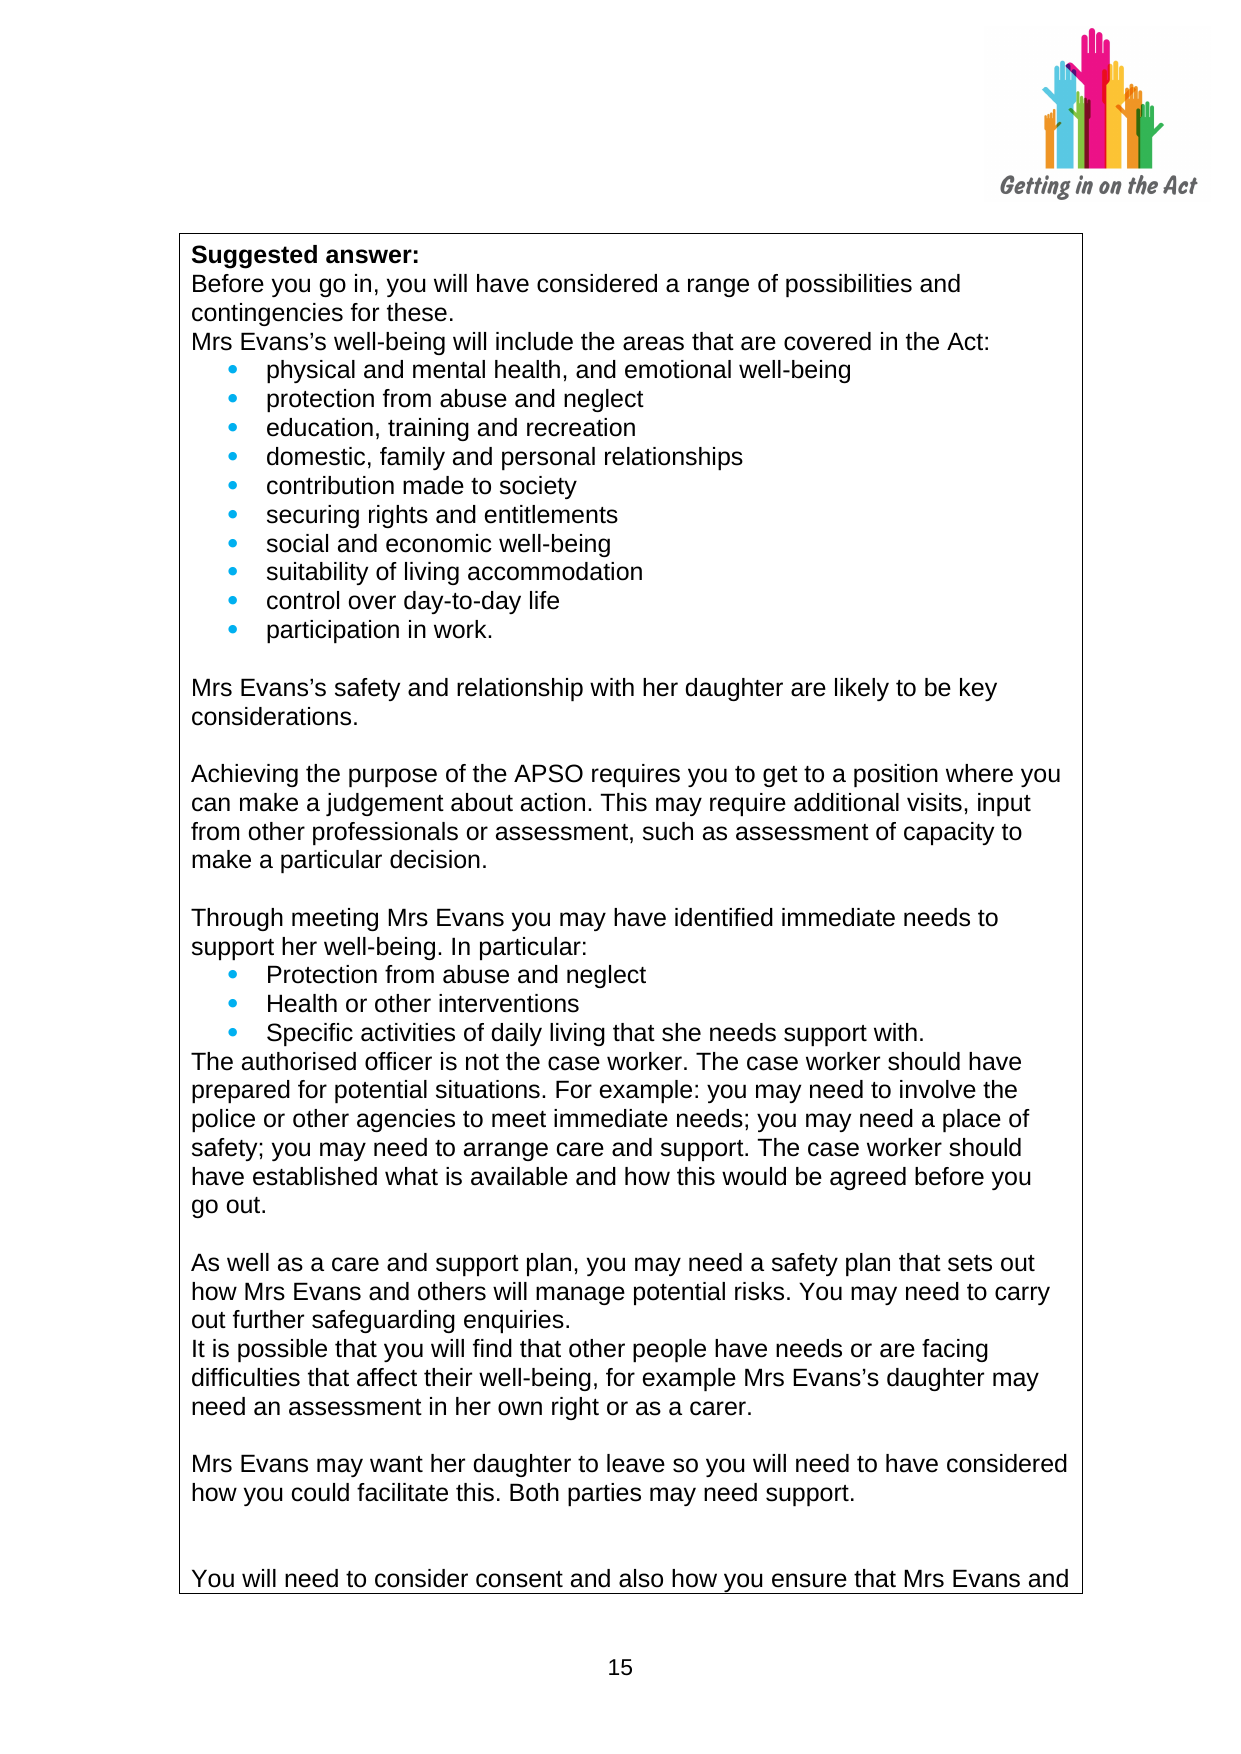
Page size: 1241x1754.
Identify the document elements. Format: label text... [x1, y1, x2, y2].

picture [983, 26, 1212, 204]
